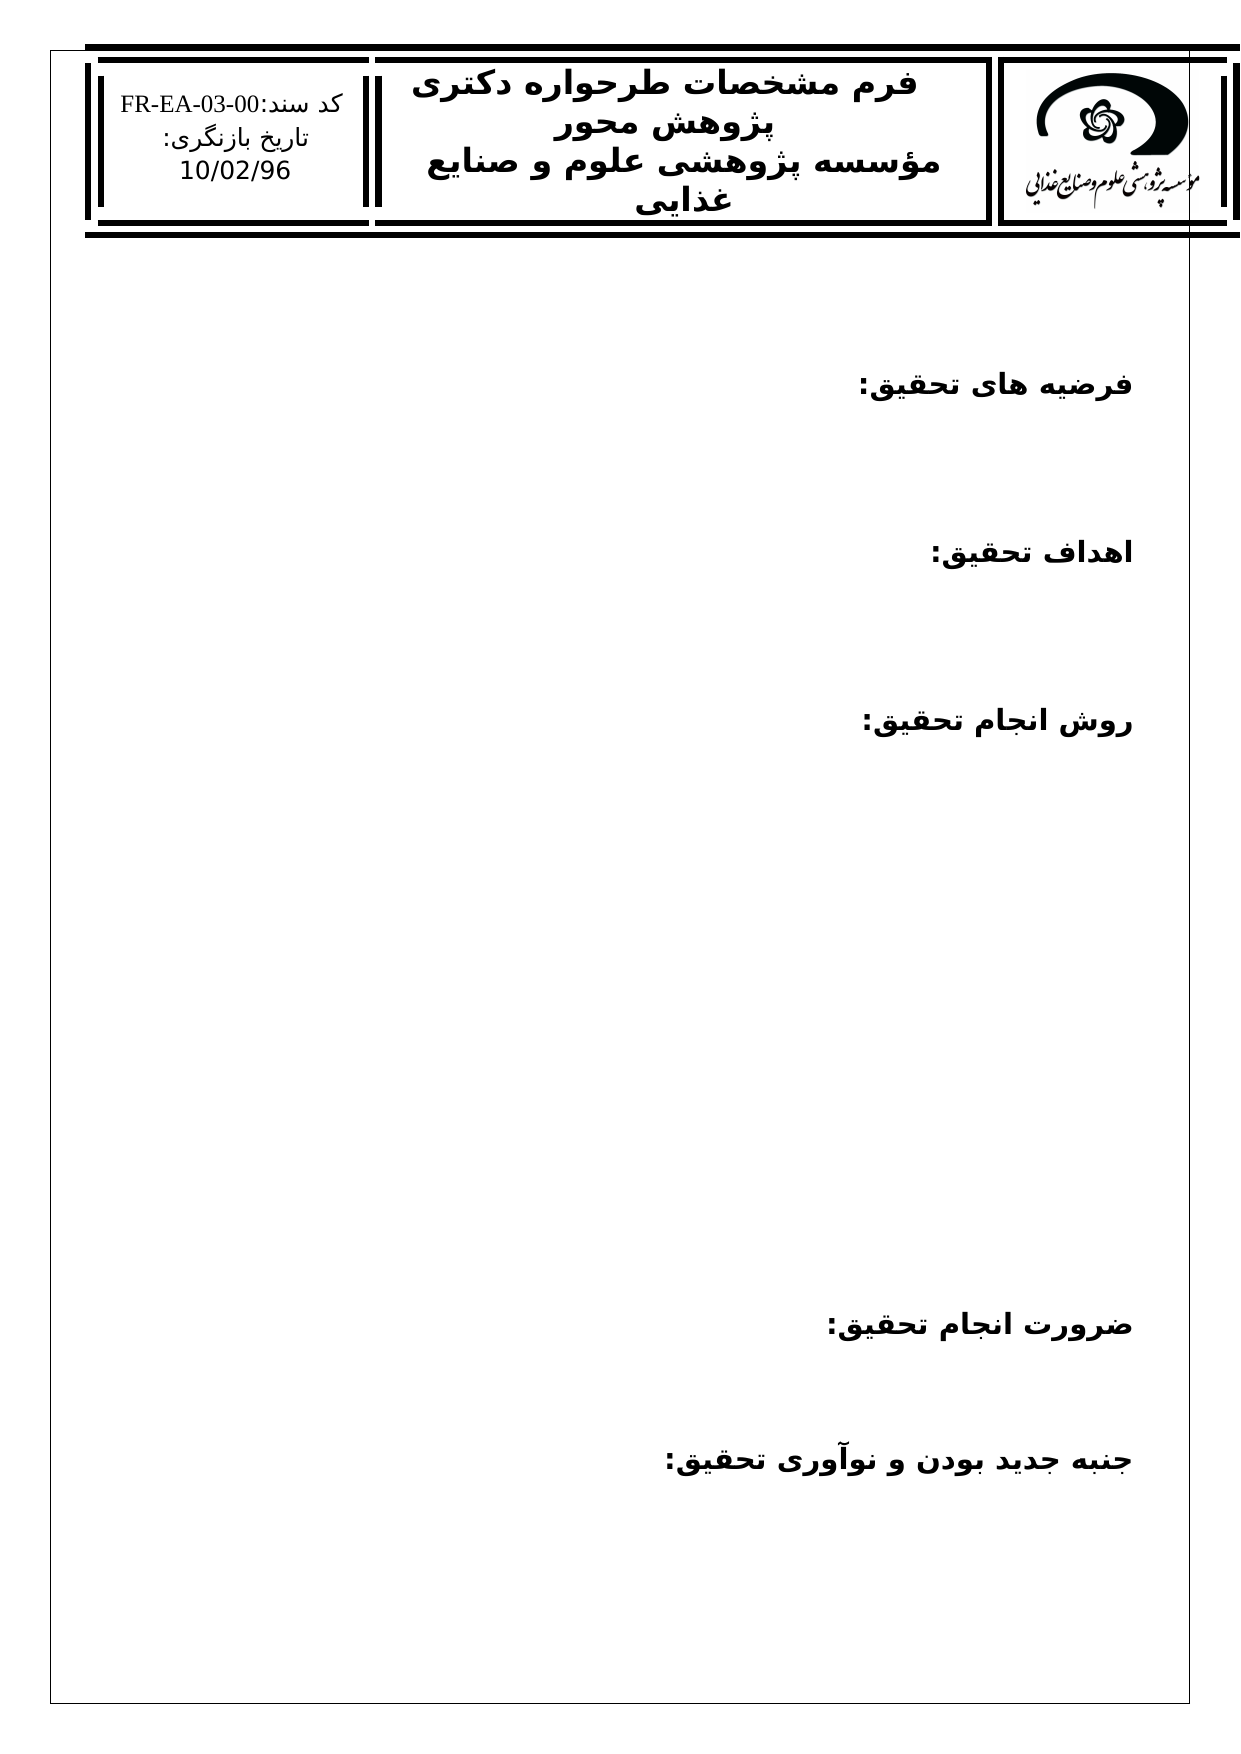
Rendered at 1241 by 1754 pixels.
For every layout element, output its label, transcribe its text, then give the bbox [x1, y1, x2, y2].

text ضرورت انجام تحقیق: [150, 1307, 1134, 1341]
picture [1190, 69, 1200, 213]
picture [1026, 69, 1189, 213]
text اهداف تحقیق: [150, 535, 1134, 569]
text فرضیه های تحقیق: [150, 367, 1134, 401]
text روش انجام تحقیق: [150, 703, 1134, 737]
text جنبه جدید بودن و نوآوری تحقیق: [150, 1442, 1134, 1476]
